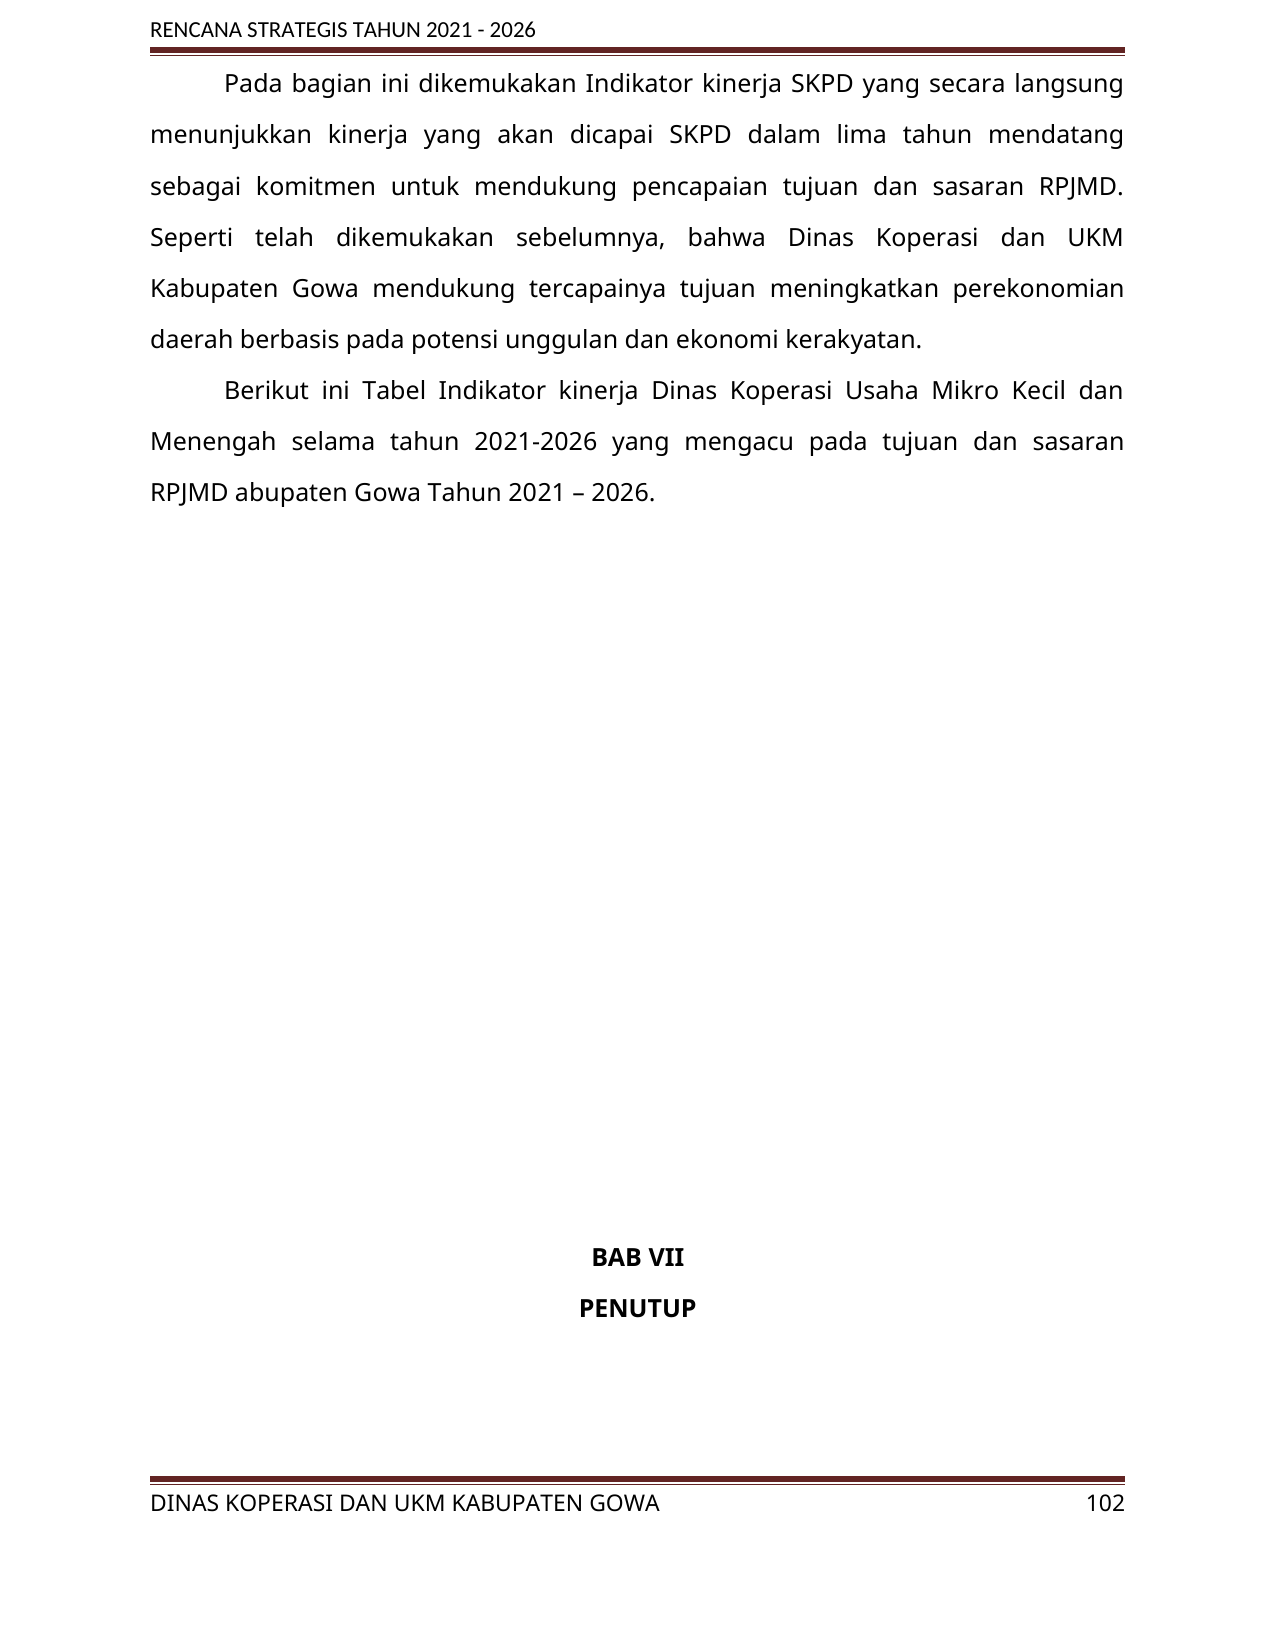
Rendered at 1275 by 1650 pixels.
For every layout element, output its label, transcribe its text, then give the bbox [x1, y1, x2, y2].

text Berikut ini Tabel Indikator kinerja Dinas Koperasi Usaha Mikro Kecil dan Menengah selama tahun 2021-2026 yang mengacu pada tujuan dan sasaran RPJMD abupaten Gowa Tahun 2021 – 2026. [150, 372, 1125, 508]
text BAB VII [150, 1240, 1125, 1274]
text Pada bagian ini dikemukakan Indikator kinerja SKPD yang secara langsung menunjukkan kinerja yang akan dicapai SKPD dalam lima tahun mendatang sebagai komitmen untuk mendukung pencapaian tujuan dan sasaran RPJMD. Seperti telah dikemukakan sebelumnya, bahwa Dinas Koperasi dan UKM Kabupaten Gowa mendukung tercapainya tujuan meningkatkan perekonomian daerah berbasis pada potensi unggulan dan ekonomi kerakyatan. [150, 66, 1125, 355]
text PENUTUP [150, 1291, 1125, 1325]
